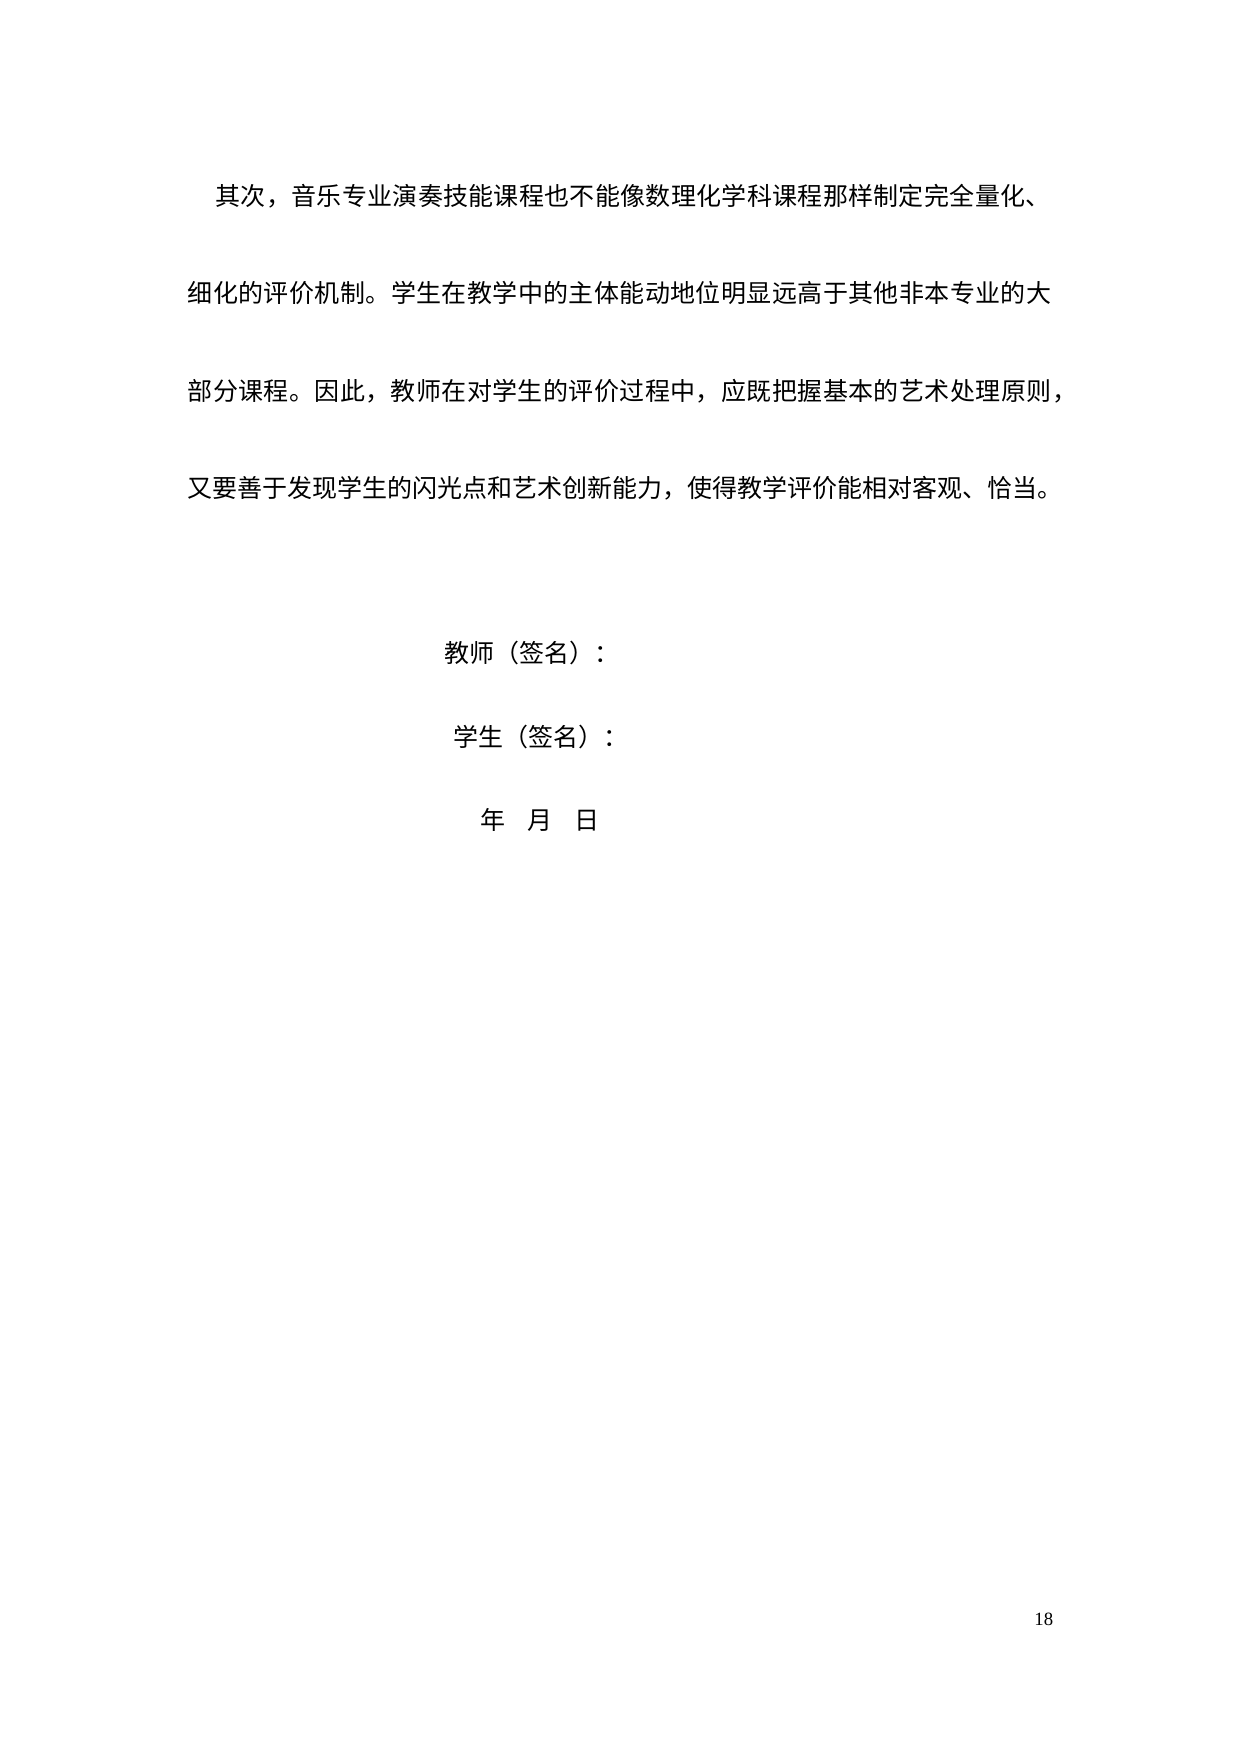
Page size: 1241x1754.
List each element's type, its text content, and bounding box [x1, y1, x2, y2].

text 学生（签名）： [187, 703, 1053, 768]
text 其次，音乐专业演奏技能课程也不能像数理化学科课程那样制定完全量化、细化的评价机制。学生在教学中的主体能动地位明显远高于其他非本专业的大部分课程。因此，教师在对学生的评价过程中，应既把握基本的艺术处理原则，又要善于发现学生的闪光点和艺术创新能力，使得教学评价能相对客观、恰当。 [187, 162, 1053, 519]
text 教师（签名）： [187, 619, 1053, 684]
text 年 月 日 [187, 786, 1053, 851]
